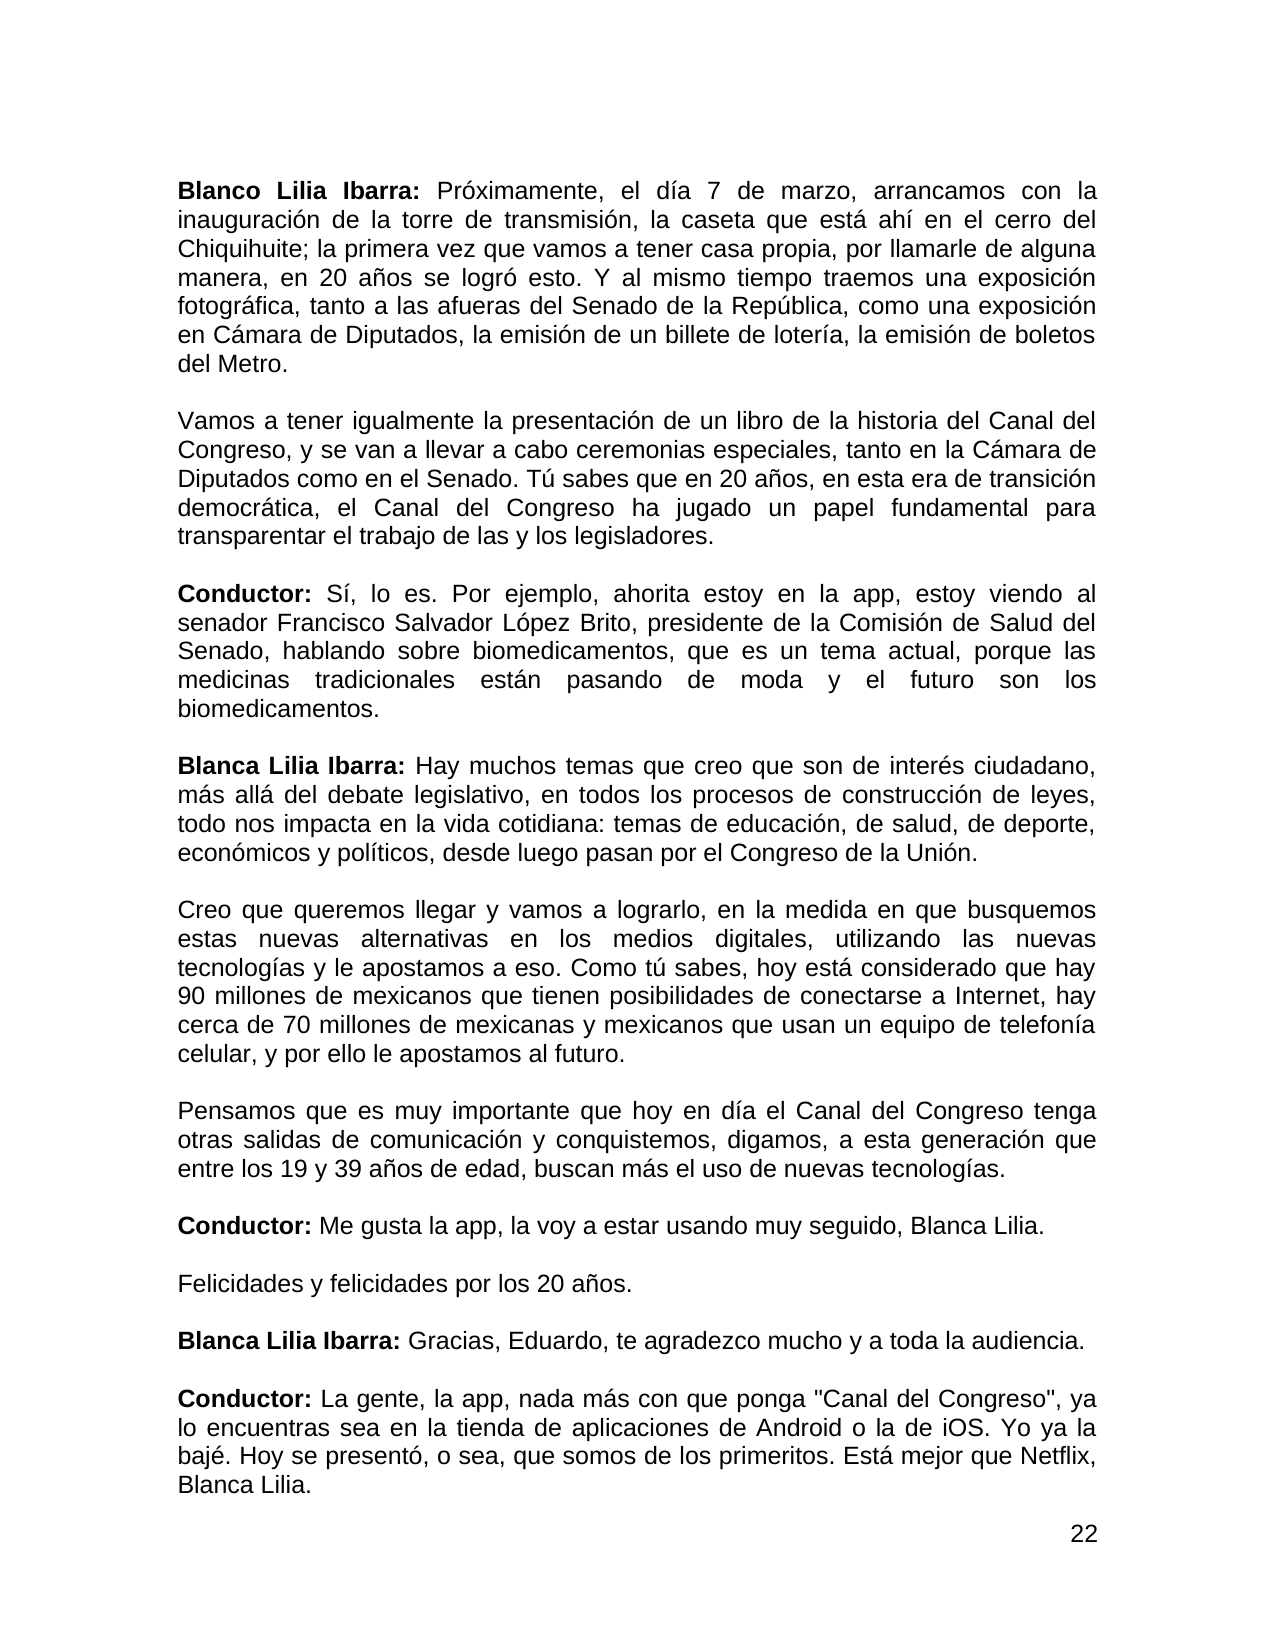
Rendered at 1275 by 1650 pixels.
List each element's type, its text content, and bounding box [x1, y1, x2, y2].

text Conductor: Me gusta la app, la voy a estar usando muy seguido, Blanca Lilia. [177, 1211, 1098, 1240]
text Conductor: Sí, lo es. Por ejemplo, ahorita estoy en la app, estoy viendo al senador Francisco Salvador López Brito, presidente de la Comisión de Salud del Senado, hablando sobre biomedicamentos, que es un tema actual, porque las medicinas tradicionales están pasando de moda y el futuro son los biomedicamentos. [177, 579, 1098, 723]
text Blanca Lilia Ibarra: Hay muchos temas que creo que son de interés ciudadano, más allá del debate legislativo, en todos los procesos de construcción de leyes, todo nos impacta en la vida cotidiana: temas de educación, de salud, de deporte, económicos y políticos, desde luego pasan por el Congreso de la Unión. [177, 751, 1098, 866]
text Pensamos que es muy importante que hoy en día el Canal del Congreso tenga otras salidas de comunicación y conquistemos, digamos, a esta generación que entre los 19 y 39 años de edad, buscan más el uso de nuevas tecnologías. [177, 1096, 1098, 1183]
text Blanco Lilia Ibarra: Próximamente, el día 7 de marzo, arrancamos con la inauguración de la torre de transmisión, la caseta que está ahí en el cerro del Chiquihuite; la primera vez que vamos a tener casa propia, por llamarle de alguna manera, en 20 años se logró esto. Y al mismo tiempo traemos una exposición fotográfica, tanto a las afueras del Senado de la República, como una exposición en Cámara de Diputados, la emisión de un billete de lotería, la emisión de boletos del Metro. [177, 176, 1098, 378]
text Creo que queremos llegar y vamos a lograrlo, en la medida en que busquemos estas nuevas alternativas en los medios digitales, utilizando las nuevas tecnologías y le apostamos a eso. Como tú sabes, hoy está considerado que hay 90 millones de mexicanos que tienen posibilidades de conectarse a Internet, hay cerca de 70 millones de mexicanas y mexicanos que usan un equipo de telefonía celular, y por ello le apostamos al futuro. [177, 895, 1098, 1068]
text Conductor: La gente, la app, nada más con que ponga "Canal del Congreso", ya lo encuentras sea en la tienda de aplicaciones de Android o la de iOS. Yo ya la bajé. Hoy se presentó, o sea, que somos de los primeritos. Está mejor que Netflix, Blanca Lilia. [177, 1384, 1098, 1499]
text Felicidades y felicidades por los 20 años. [177, 1269, 1098, 1298]
text Blanca Lilia Ibarra: Gracias, Eduardo, te agradezco mucho y a toda la audiencia. [177, 1326, 1098, 1355]
text Vamos a tener igualmente la presentación de un libro de la historia del Canal del Congreso, y se van a llevar a cabo ceremonias especiales, tanto en la Cámara de Diputados como en el Senado. Tú sabes que en 20 años, en esta era de transición democrática, el Canal del Congreso ha jugado un papel fundamental para transparentar el trabajo de las y los legisladores. [177, 406, 1098, 550]
